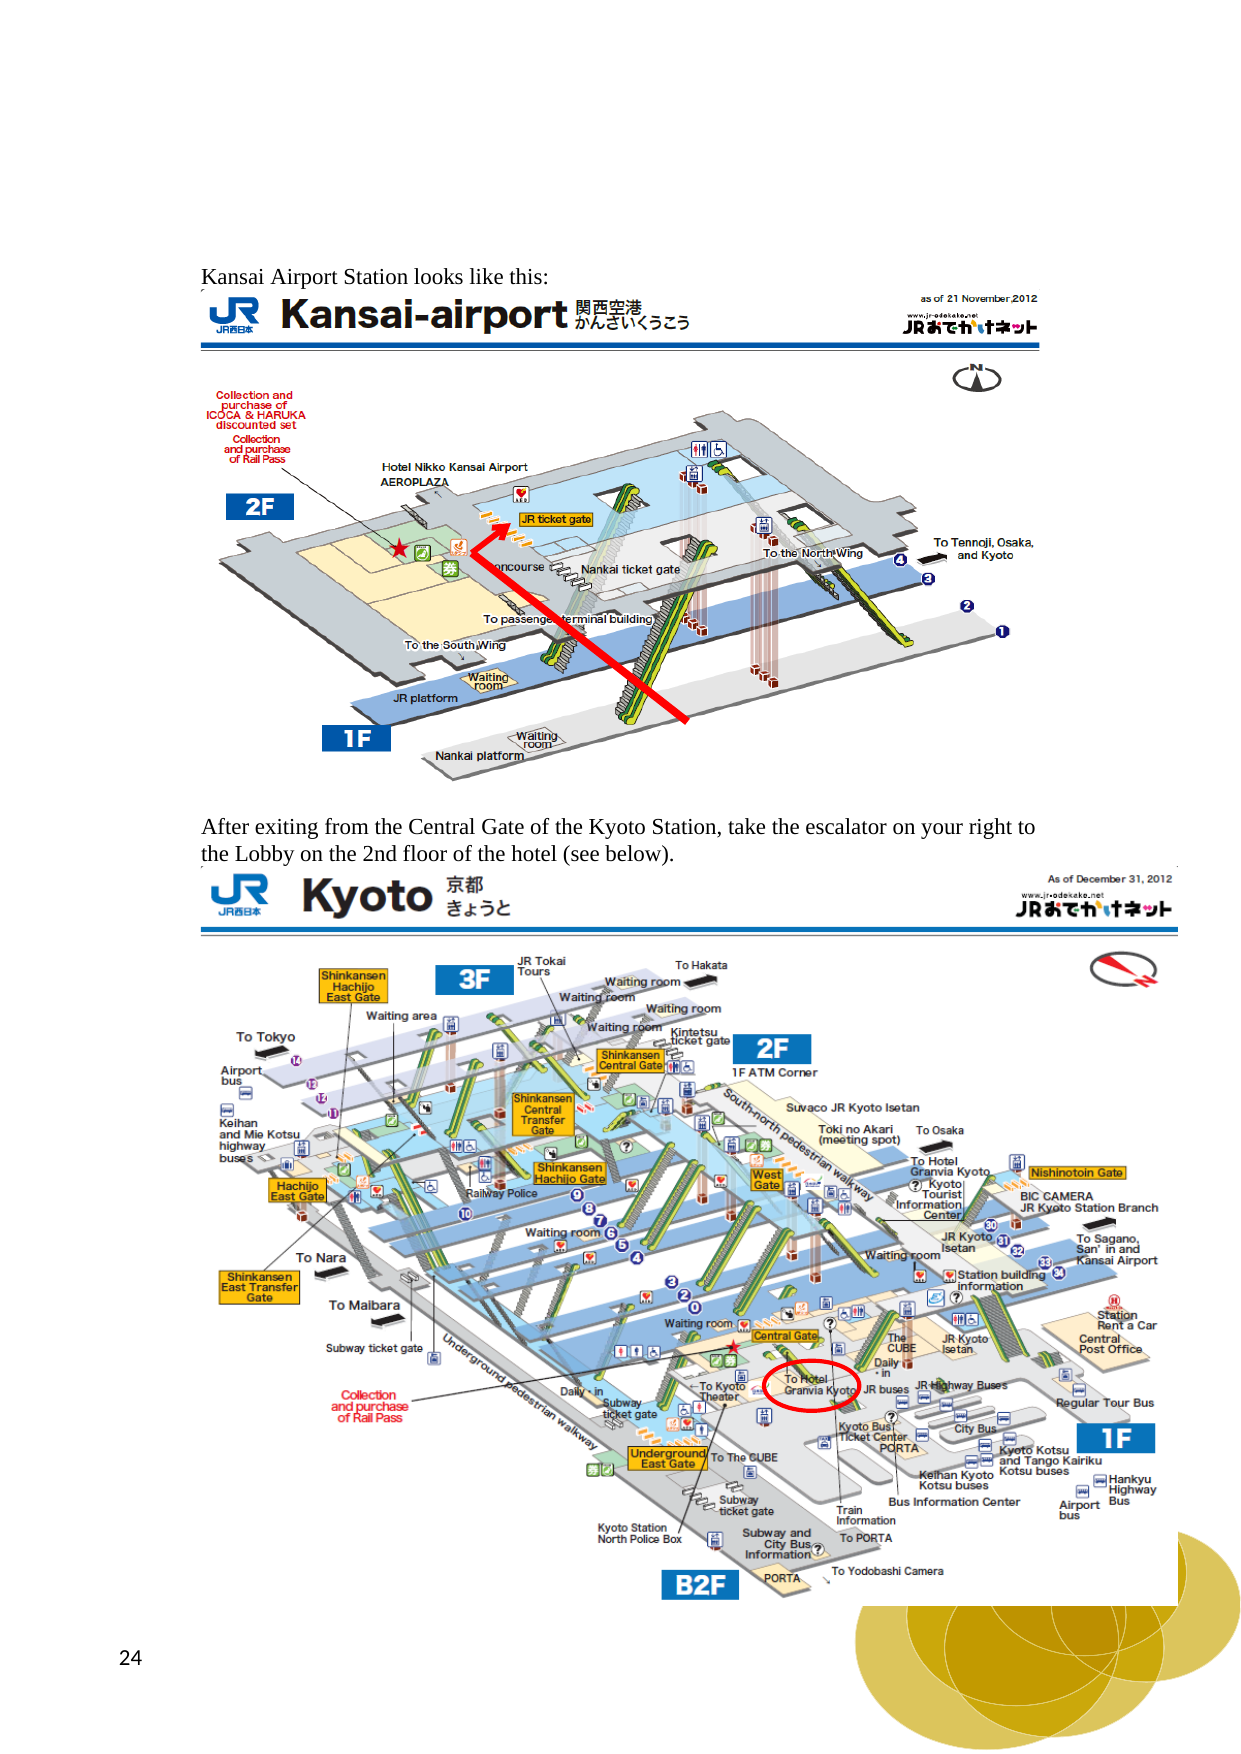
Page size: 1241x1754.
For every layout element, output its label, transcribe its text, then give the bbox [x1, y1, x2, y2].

picture [200, 866, 1178, 1606]
picture [200, 289, 1040, 787]
text After exiting from the Central Gate of the Kyoto Station, take the escalator on your right to the Lobby on the 2nd floor of the hotel (see below). [201, 813, 1039, 866]
text Kansai Airport Station looks like this: [201, 263, 1039, 289]
